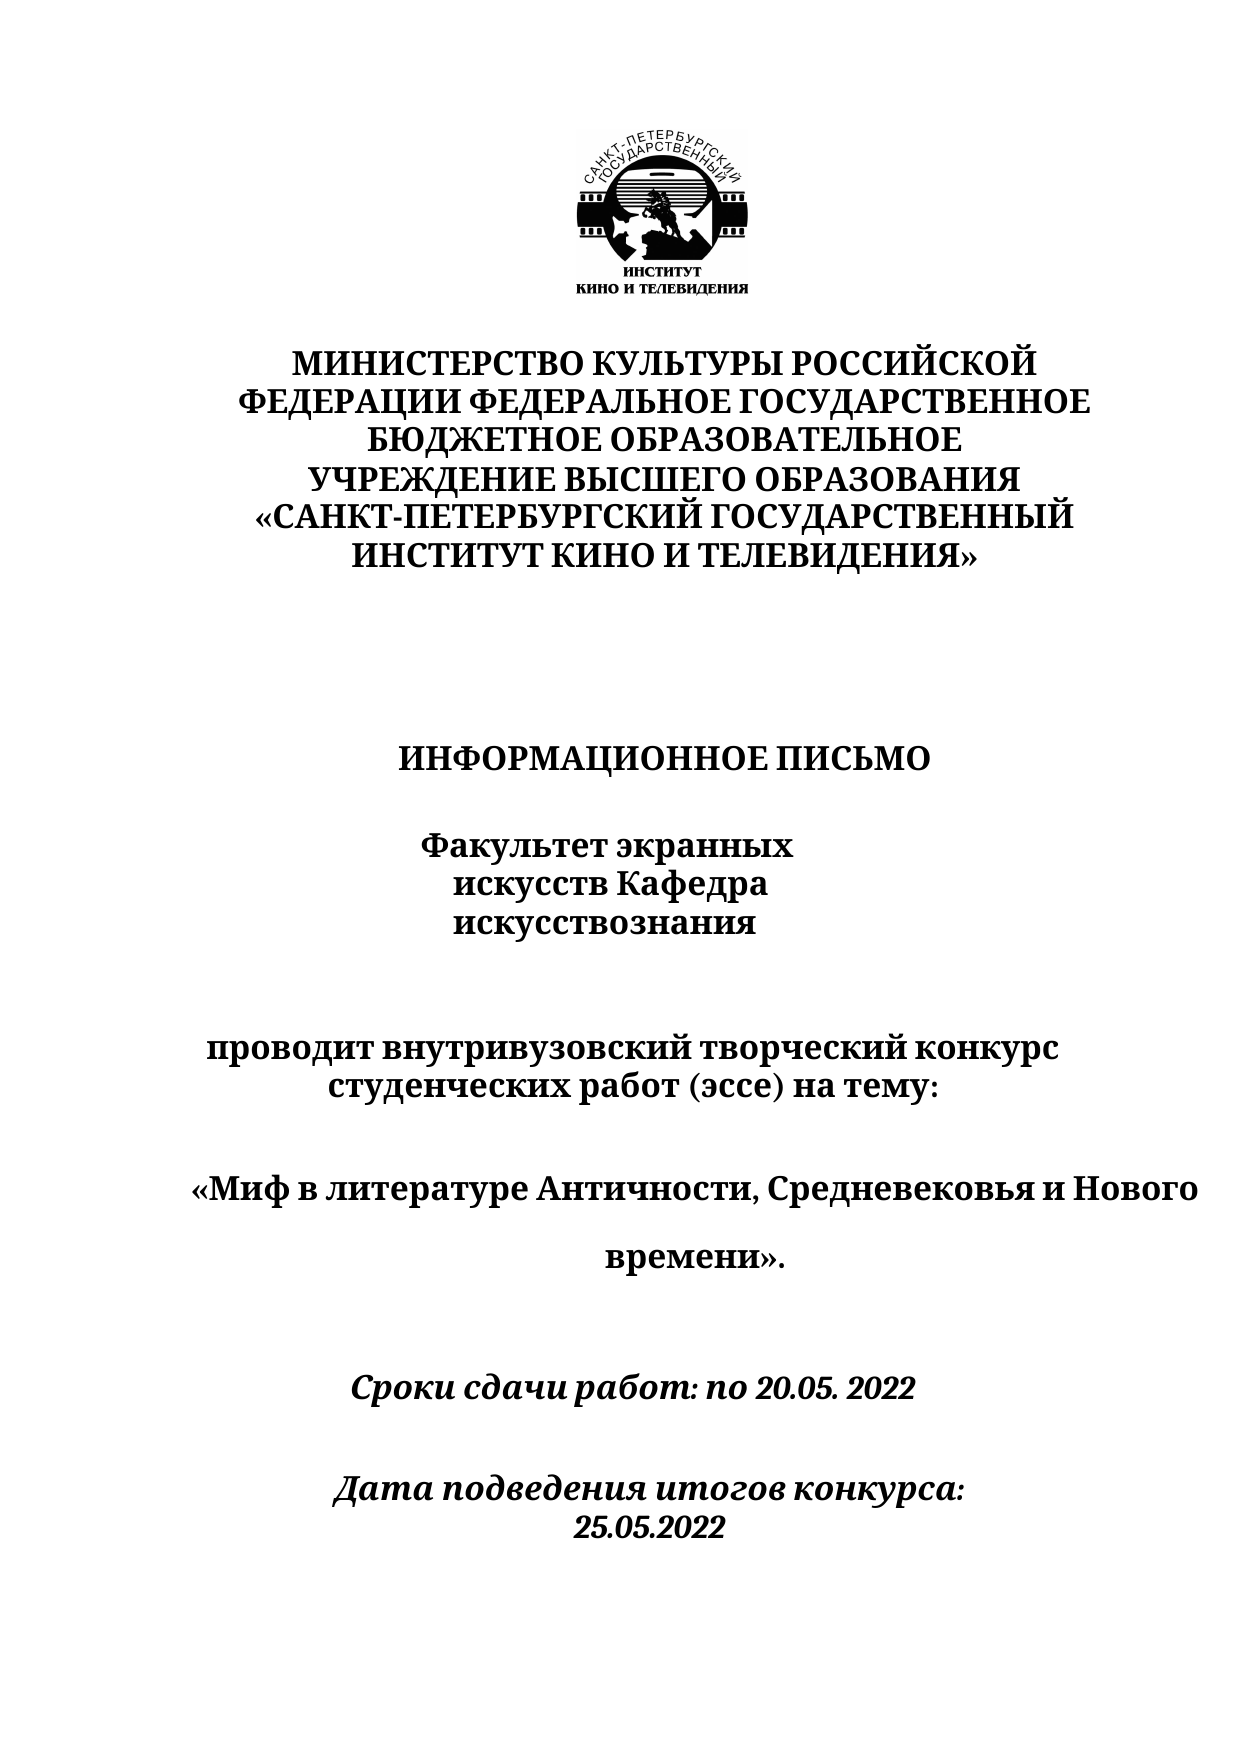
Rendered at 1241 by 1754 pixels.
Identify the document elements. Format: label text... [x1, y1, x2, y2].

text Дата подведения итогов конкурса: [167, 1471, 1132, 1509]
text МИНИСТЕРСТВО КУЛЬТУРЫ РОССИЙСКОЙ ФЕДЕРАЦИИ ФЕДЕРАЛЬНОЕ ГОСУДАРСТВЕННОЕ БЮДЖЕТНОЕ ОБРАЗОВАТЕЛЬНОЕ [197, 345, 1132, 460]
subtitle «Миф в литературе Античности, Средневековья и Нового времени». [167, 1146, 1223, 1282]
subtitle Сроки сдачи работ: по 20.05. 2022 [167, 1369, 1098, 1408]
text 25.05.2022 [167, 1509, 1132, 1547]
picture [576, 129, 749, 296]
text Факультет экранных искусств Кафедра искусствознания [421, 827, 910, 942]
text УЧРЕЖДЕНИЕ ВЫСШЕГО ОБРАЗОВАНИЯ [197, 460, 1132, 499]
text проводит внутривузовский творческий конкурс студенческих работ (эссе) на тему: [167, 1029, 1099, 1106]
text «САНКТ-ПЕТЕРБУРГСКИЙ ГОСУДАРСТВЕННЫЙ ИНСТИТУТ КИНО И ТЕЛЕВИДЕНИЯ» [197, 499, 1132, 576]
text ИНФОРМАЦИОННОЕ ПИСЬМО [197, 740, 1132, 778]
